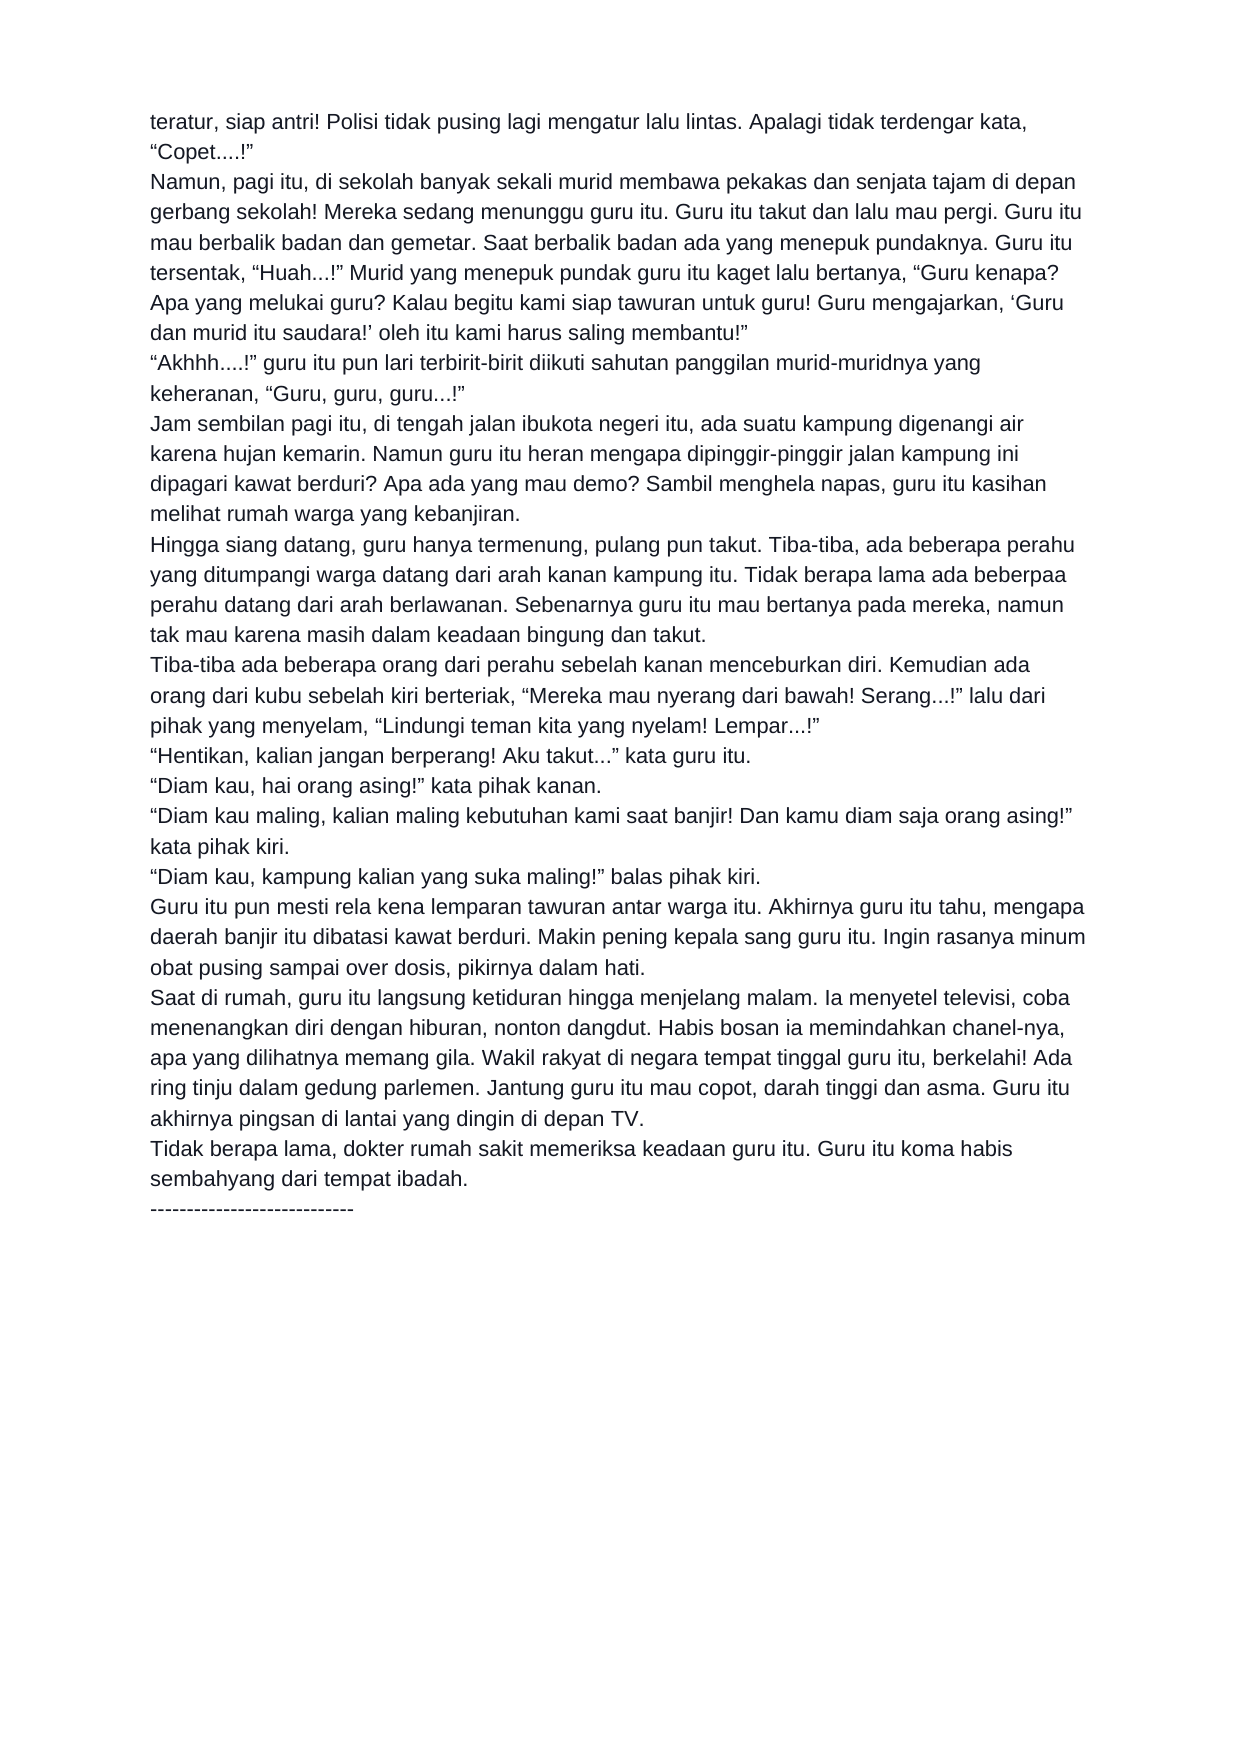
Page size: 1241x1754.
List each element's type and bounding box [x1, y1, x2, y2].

text [150, 103, 1090, 1221]
